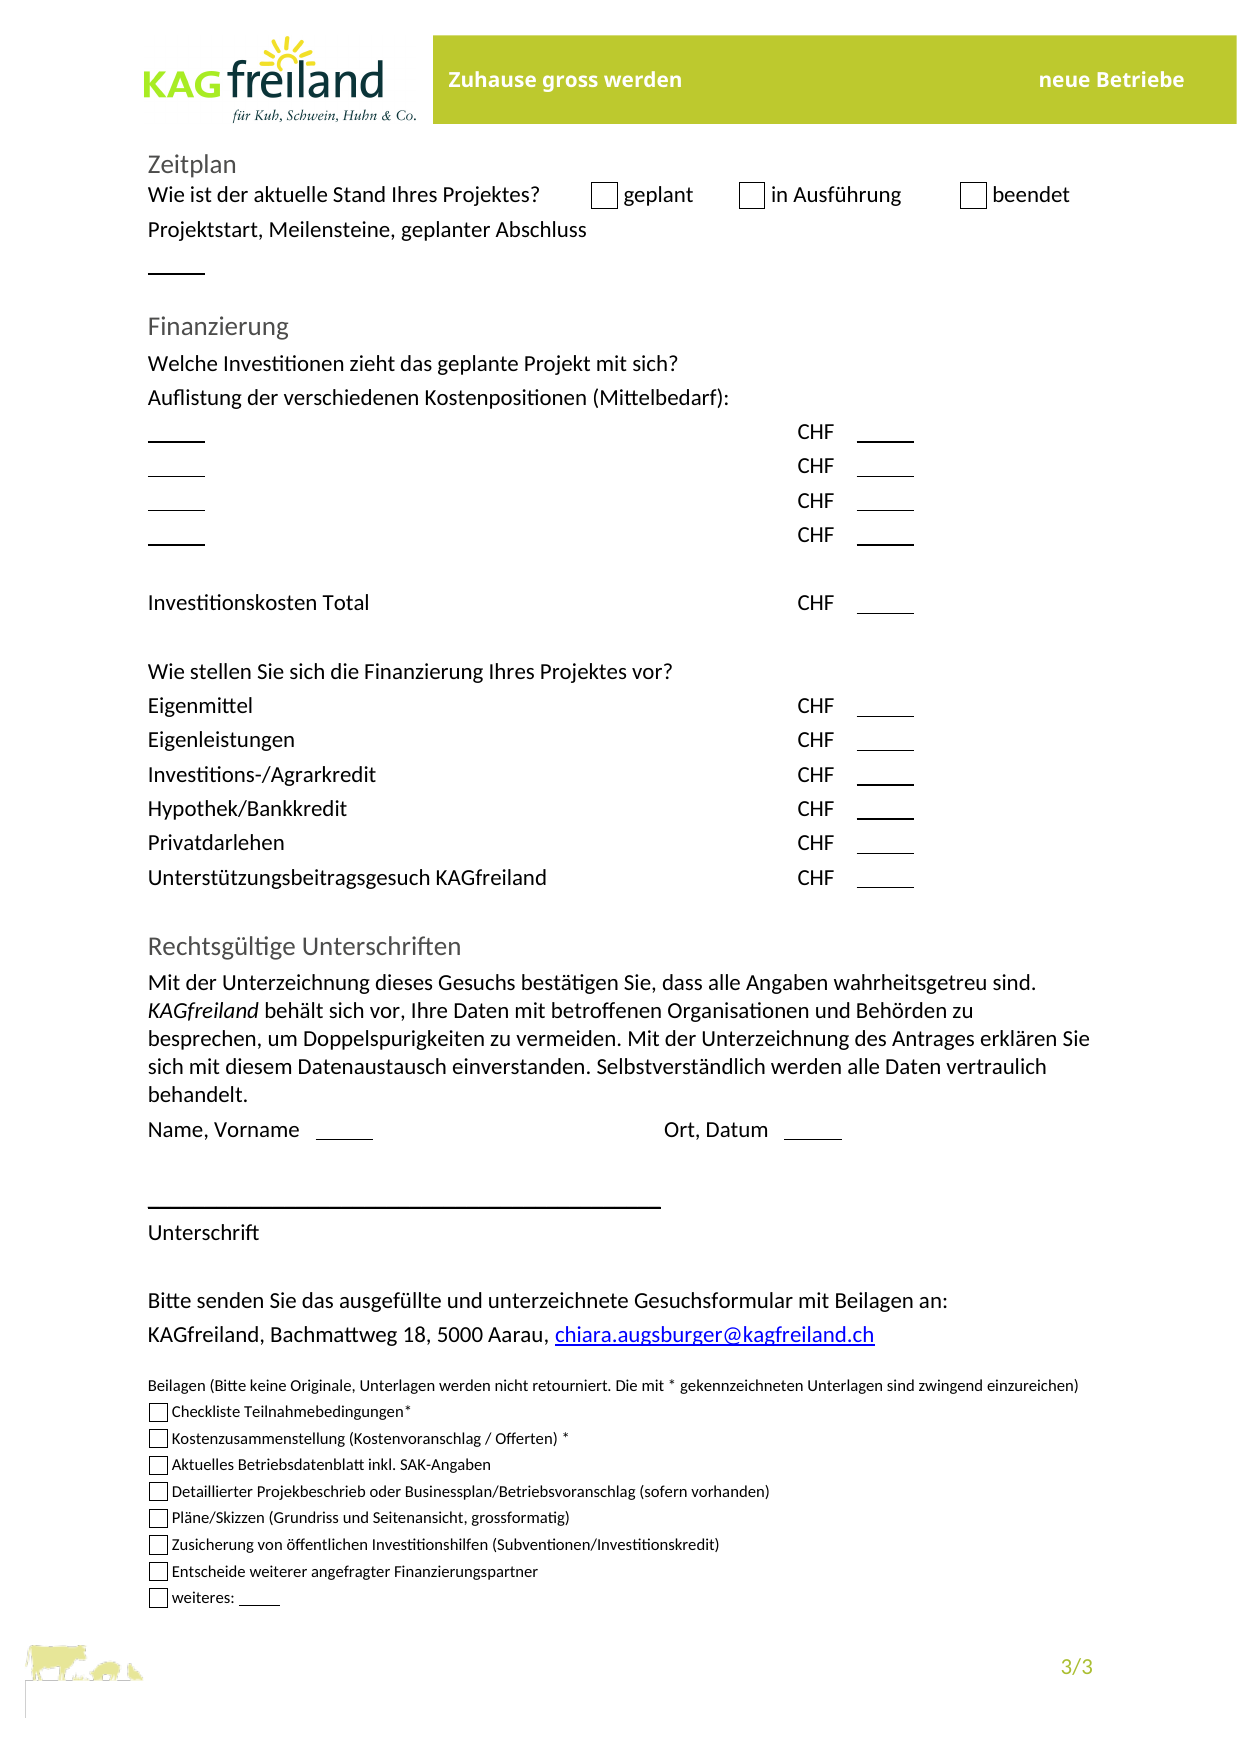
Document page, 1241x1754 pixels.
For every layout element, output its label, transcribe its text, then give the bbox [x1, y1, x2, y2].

text Mit der Unterzeichnung dieses Gesuchs bestätigen Sie, dass alle Angaben wahrheitsgetreu sind. KAGfreiland behält sich vor, Ihre Daten mit betroffenen Organisationen und Behörden zu besprechen, um Doppelspurigkeiten zu vermeiden. Mit der Unterzeichnung des Antrages erklären Sie sich mit diesem Datenaustausch einverstanden. Selbstverständlich werden alle Daten vertraulich behandelt. [148, 968, 1093, 1108]
text Hypothek/Bankkredit CHF [148, 794, 1093, 822]
subtitle Zeitplan [148, 148, 1093, 181]
subtitle Finanzierung [148, 309, 1093, 342]
text CHF [148, 520, 1093, 548]
text Wie ist der aktuelle Stand Ihres Projektes? geplant in Ausführung beendet [148, 181, 1093, 209]
text CHF [148, 486, 1093, 514]
text Investitionskosten Total CHF [148, 588, 1093, 617]
text Bitte senden Sie das ausgefüllte und unterzeichnete Gesuchsformular mit Beilagen an: [148, 1286, 1093, 1314]
subtitle Rechtsgültige Unterschriften [148, 929, 1093, 962]
text Pläne/Skizzen (Grundriss und Seitenansicht, grossformatig) [148, 1508, 1093, 1528]
text Wie stellen Sie sich die Finanzierung Ihres Projektes vor? [148, 657, 1093, 685]
text Entscheide weiterer angefragter Finanzierungspartner [148, 1561, 1093, 1581]
text Kostenzusammenstellung (Kostenvoranschlag / Offerten) * [148, 1428, 1093, 1448]
text Projektstart, Meilensteine, geplanter Abschluss [148, 215, 1093, 243]
text _____________________________________________ [148, 1183, 1093, 1211]
text Aktuelles Betriebsdatenblatt inkl. SAK-Angaben [148, 1455, 1093, 1475]
text weiteres: [148, 1587, 1093, 1608]
text KAGfreiland, Bachmattweg 18, 5000 Aarau, chiara.augsburger@kagfreiland.ch [148, 1320, 1093, 1348]
text Name, Vorname Ort, Datum [148, 1115, 1093, 1143]
text Auflistung der verschiedenen Kostenpositionen (Mittelbedarf): [148, 383, 1093, 411]
text Privatdarlehen CHF [148, 828, 1093, 856]
text CHF [148, 417, 1093, 445]
text Welche Investitionen zieht das geplante Projekt mit sich? [148, 349, 1093, 377]
text CHF [148, 451, 1093, 479]
text Unterschrift [148, 1218, 1093, 1246]
text Detaillierter Projekbeschrieb oder Businessplan/Betriebsvoranschlag (sofern vorhanden) [148, 1481, 1093, 1502]
text Beilagen (Bitte keine Originale, Unterlagen werden nicht retourniert. Die mit * gekennzeichneten Unterlagen sind zwingend einzureichen) [148, 1375, 1093, 1395]
picture [143, 35, 417, 124]
text Investitions-/Agrarkredit CHF [148, 760, 1093, 788]
text Checkliste Teilnahmebedingungen* [148, 1402, 1093, 1422]
text Eigenmittel CHF [148, 691, 1093, 719]
text Zusicherung von öffentlichen Investitionshilfen (Subventionen/Investitionskredit) [148, 1534, 1093, 1555]
text Eigenleistungen CHF [148, 726, 1093, 754]
text Unterstützungsbeitragsgesuch KAGfreiland CHF [148, 863, 1093, 891]
